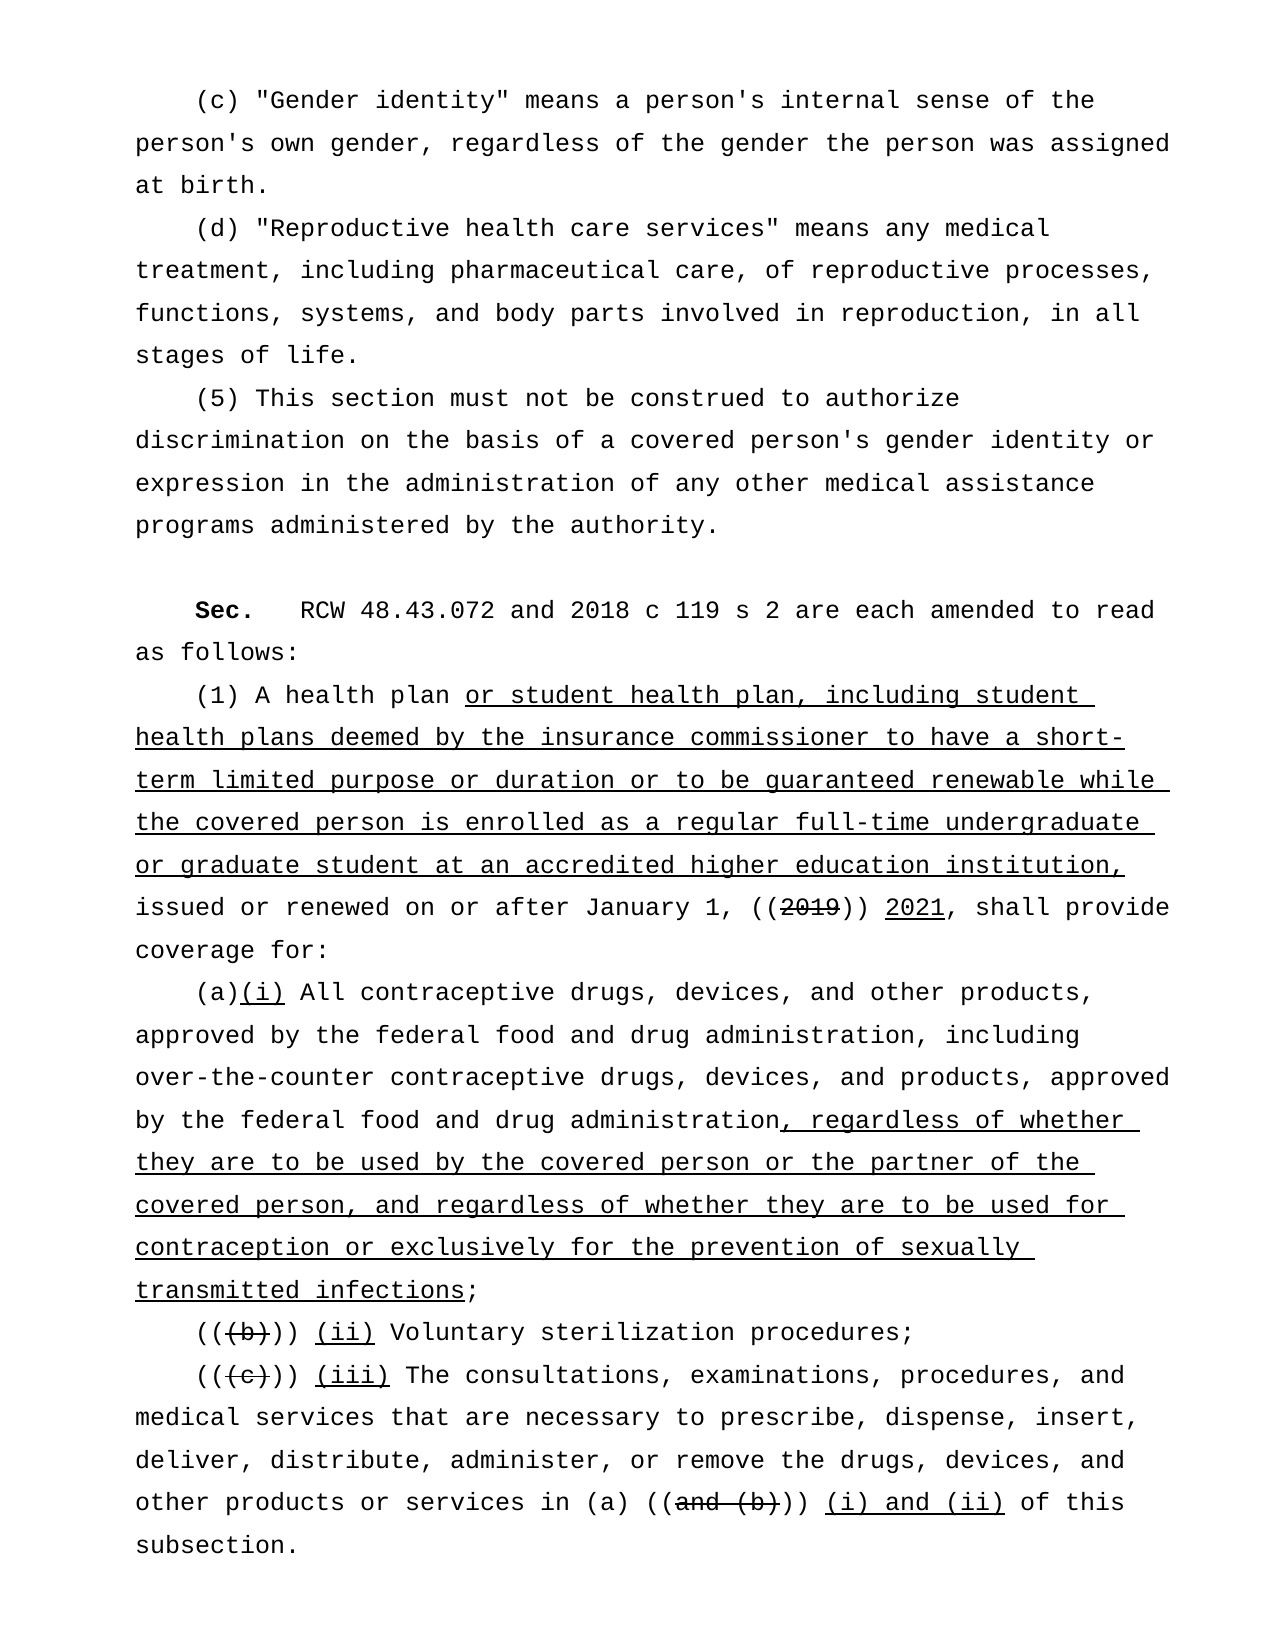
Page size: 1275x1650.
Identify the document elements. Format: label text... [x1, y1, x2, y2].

text (1) A health plan or student health plan, including student health plans deemed by the insurance commissioner to have a short-term limited purpose or duration or to be guaranteed renewable while the covered person is enrolled as a regular full-time undergraduate or graduate student at an accredited higher education institution, issued or renewed on or after January 1, ((2019)) 2021, shall provide coverage for: [135, 669, 1170, 790]
text (d) "Reproductive health care services" means any medical treatment, including pharmaceutical care, of reproductive processes, functions, systems, and body parts involved in reproduction, in all stages of life. [135, 202, 1170, 372]
text (a)(i) All contraceptive drugs, devices, and other products, approved by the federal food and drug administration, including over-the-counter contraceptive drugs, devices, and products, approved by the federal food and drug administration, regardless of whether they are to be used by the covered person or the partner of the covered person, and regardless of whether they are to be used for contraception or exclusively for the prevention of sexually transmitted infections; [135, 967, 1170, 1307]
text (((b))) (ii) Voluntary sterilization procedures; [135, 1307, 1170, 1349]
text Sec. RCW 48.43.072 and 2018 c 119 s 2 are each amended to read as follows: [135, 584, 1170, 669]
text (5) This section must not be construed to authorize discrimination on the basis of a covered person's gender identity or expression in the administration of any other medical assistance programs administered by the authority. [135, 372, 1170, 542]
text (c) "Gender identity" means a person's internal sense of the person's own gender, regardless of the gender the person was assigned at birth. [135, 75, 1170, 202]
text (1) A health plan or student health plan, including student health plans deemed by the insurance commissioner to have a short-term limited purpose or duration or to be guaranteed renewable while the covered person is enrolled as a regular full-time undergraduate or graduate student at an accredited higher education institution, issued or renewed on or after January 1, ((2019)) 2021, shall provide coverage for: [135, 792, 1170, 967]
text (((c))) (iii) The consultations, examinations, procedures, and medical services that are necessary to prescribe, dispense, insert, deliver, distribute, administer, or remove the drugs, devices, and other products or services in (a) ((and (b))) (i) and (ii) of this subsection. [135, 1349, 1170, 1562]
